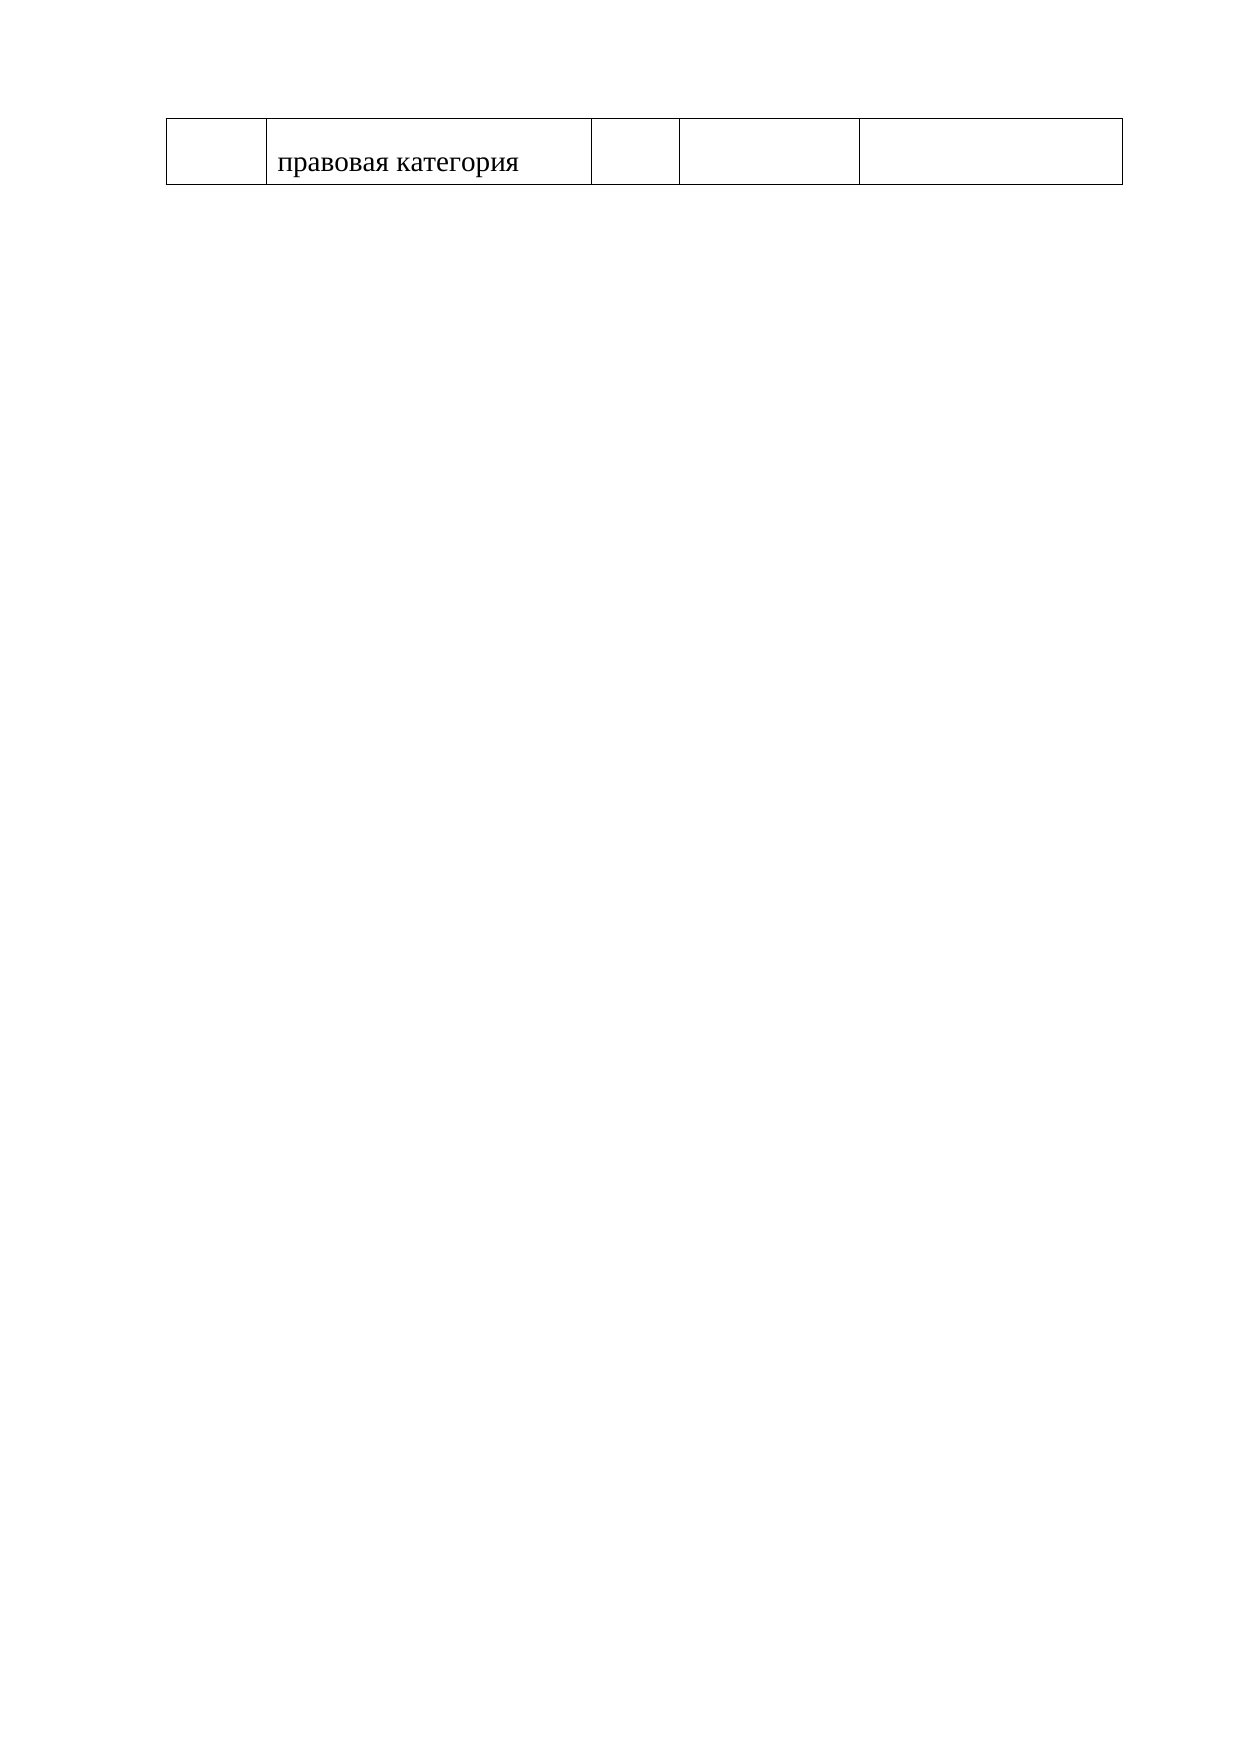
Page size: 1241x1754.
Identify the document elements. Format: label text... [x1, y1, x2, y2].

table_cell 1 [592, 119, 679, 184]
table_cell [267, 119, 591, 184]
table_cell [860, 119, 1122, 184]
table_cell [680, 119, 859, 184]
table_cell 48 [167, 119, 266, 184]
